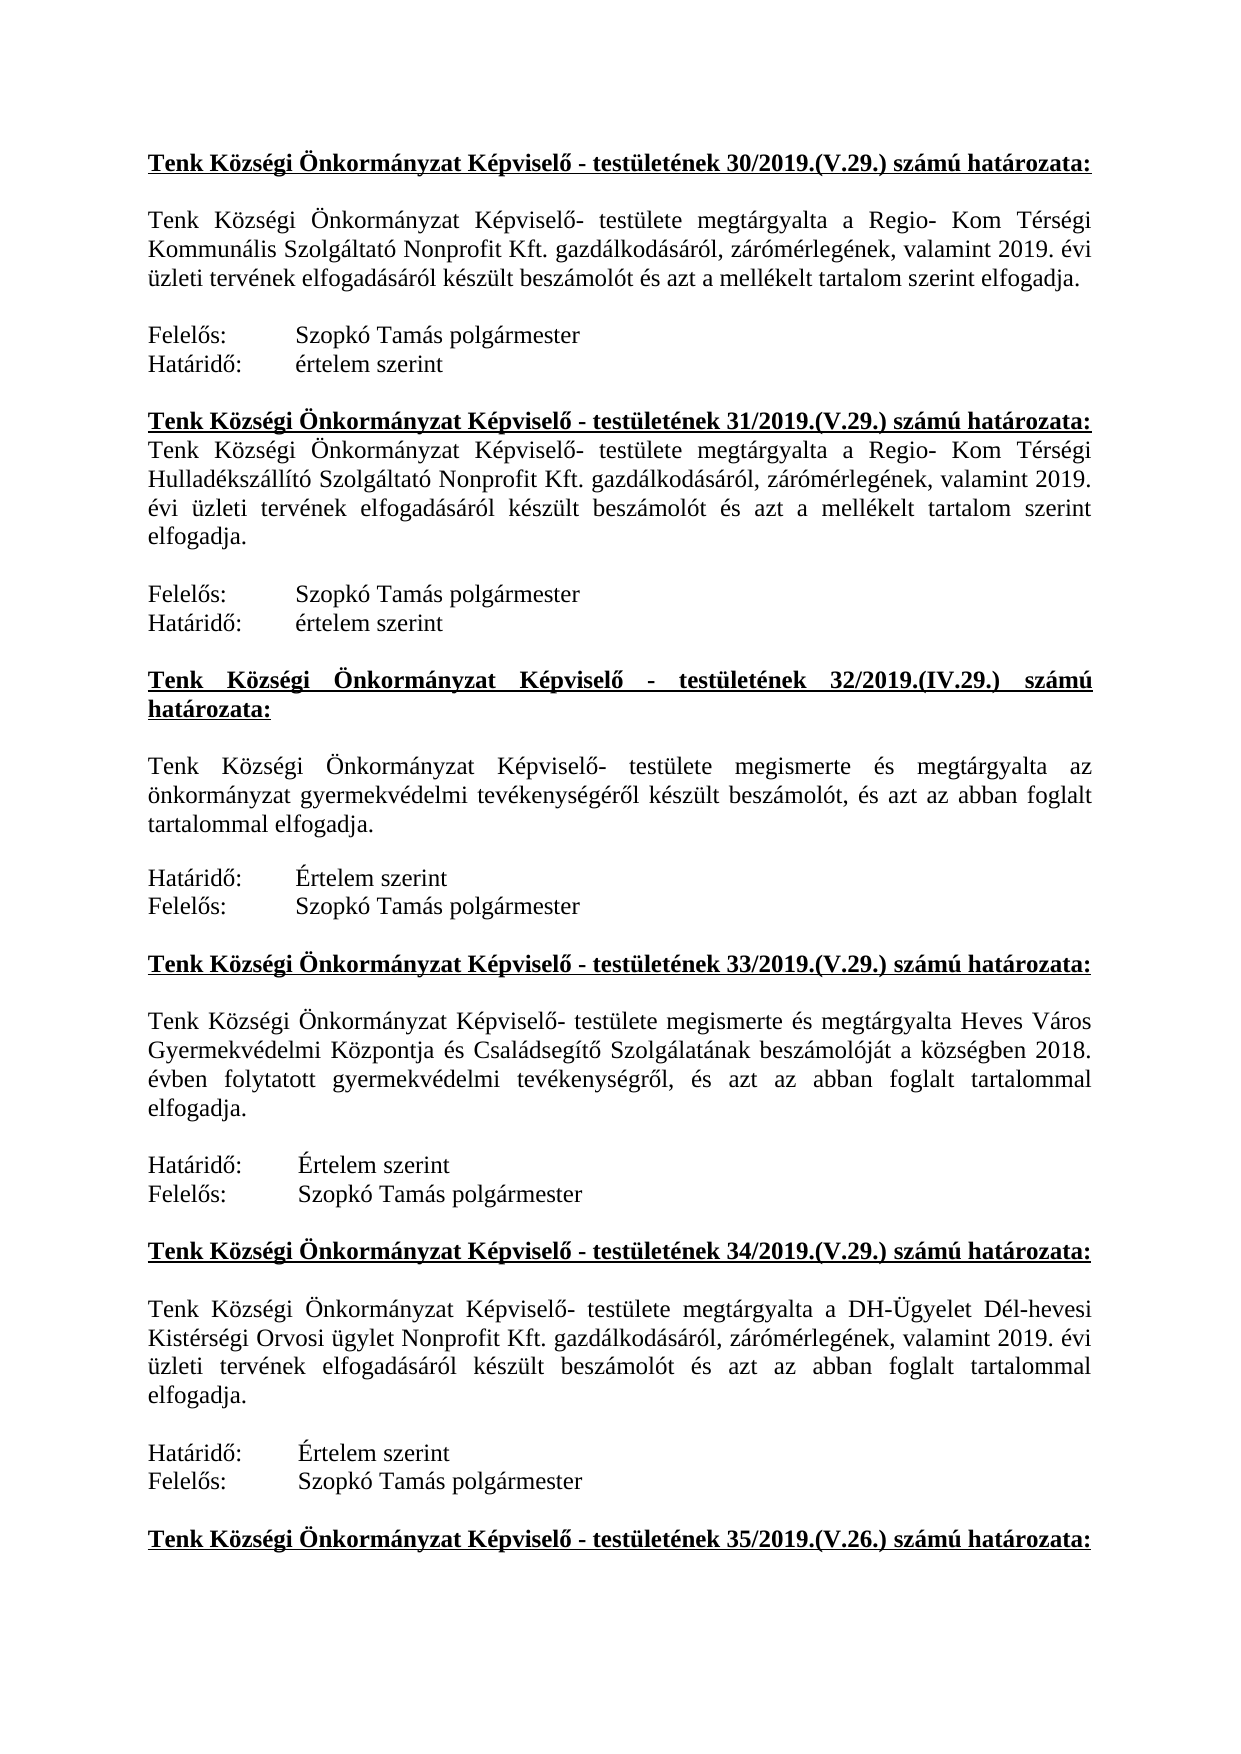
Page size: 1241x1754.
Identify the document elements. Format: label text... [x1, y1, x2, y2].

list Felelős: Szopkó Tamás polgármester [148, 579, 1093, 608]
text Tenk Községi Önkormányzat Képviselő - testületének 32/2019.(IV.29.) számú határozata: [148, 692, 1093, 723]
text Tenk Községi Önkormányzat Képviselő - testületének 30/2019.(V.29.) számú határozata: [148, 148, 1093, 176]
text Felelős: Szopkó Tamás polgármester [148, 1179, 1093, 1208]
list Felelős: Szopkó Tamás polgármester [148, 320, 1093, 349]
list Határidő: értelem szerint [148, 349, 1093, 378]
list Tenk Községi Önkormányzat Képviselő- testülete megismerte és megtárgyalta Heves Város Gyermekvédelmi Központja és Családsegítő Szolgálatának beszámolóját a községben 2018. évben folytatott gyermekvédelmi tevékenységről, és azt az abban foglalt tartalommal elfogadja. [148, 1006, 1093, 1121]
text Határidő: Értelem szerint [148, 1438, 1093, 1466]
list Határidő: értelem szerint [148, 608, 1093, 636]
text Tenk Községi Önkormányzat Képviselő- testülete megismerte és megtárgyalta az önkormányzat gyermekvédelmi tevékenységéről készült beszámolót, és azt az abban foglalt tartalommal elfogadja. [148, 751, 1093, 838]
list Tenk Községi Önkormányzat Képviselő- testülete megtárgyalta a Regio- Kom Térségi Hulladékszállító Szolgáltató Nonprofit Kft. gazdálkodásáról, zárómérlegének, valamint 2019. évi üzleti tervének elfogadásáról készült beszámolót és azt a mellékelt tartalom szerint elfogadja. [148, 435, 1093, 550]
text Tenk Községi Önkormányzat Képviselő - testületének 31/2019.(V.29.) számú határozata: [148, 406, 1093, 435]
text Határidő: Értelem szerint [148, 1150, 1093, 1179]
text Határidő: Értelem szerint [148, 863, 1093, 891]
text Tenk Községi Önkormányzat Képviselő - testületének 33/2019.(V.29.) számú határozata: [148, 949, 1093, 978]
list Tenk Községi Önkormányzat Képviselő- testülete megtárgyalta a DH-Ügyelet Dél-hevesi Kistérségi Orvosi ügylet Nonprofit Kft. gazdálkodásáról, zárómérlegének, valamint 2019. évi üzleti tervének elfogadásáról készült beszámolót és azt az abban foglalt tartalommal elfogadja. [148, 1294, 1093, 1409]
text Felelős: Szopkó Tamás polgármester [148, 891, 1093, 920]
text Felelős: Szopkó Tamás polgármester [148, 1466, 1093, 1495]
text Tenk Községi Önkormányzat Képviselő - testületének 34/2019.(V.29.) számú határozata: [148, 1236, 1093, 1265]
list Tenk Községi Önkormányzat Képviselő- testülete megtárgyalta a Regio- Kom Térségi Kommunális Szolgáltató Nonprofit Kft. gazdálkodásáról, zárómérlegének, valamint 2019. évi üzleti tervének elfogadásáról készült beszámolót és azt a mellékelt tartalom szerint elfogadja. [148, 205, 1093, 291]
text Tenk Községi Önkormányzat Képviselő - testületének 32/2019.(IV.29.) számú határozata: [148, 665, 1093, 690]
text Tenk Községi Önkormányzat Képviselő - testületének 35/2019.(V.26.) számú határozata: [148, 1524, 1093, 1553]
